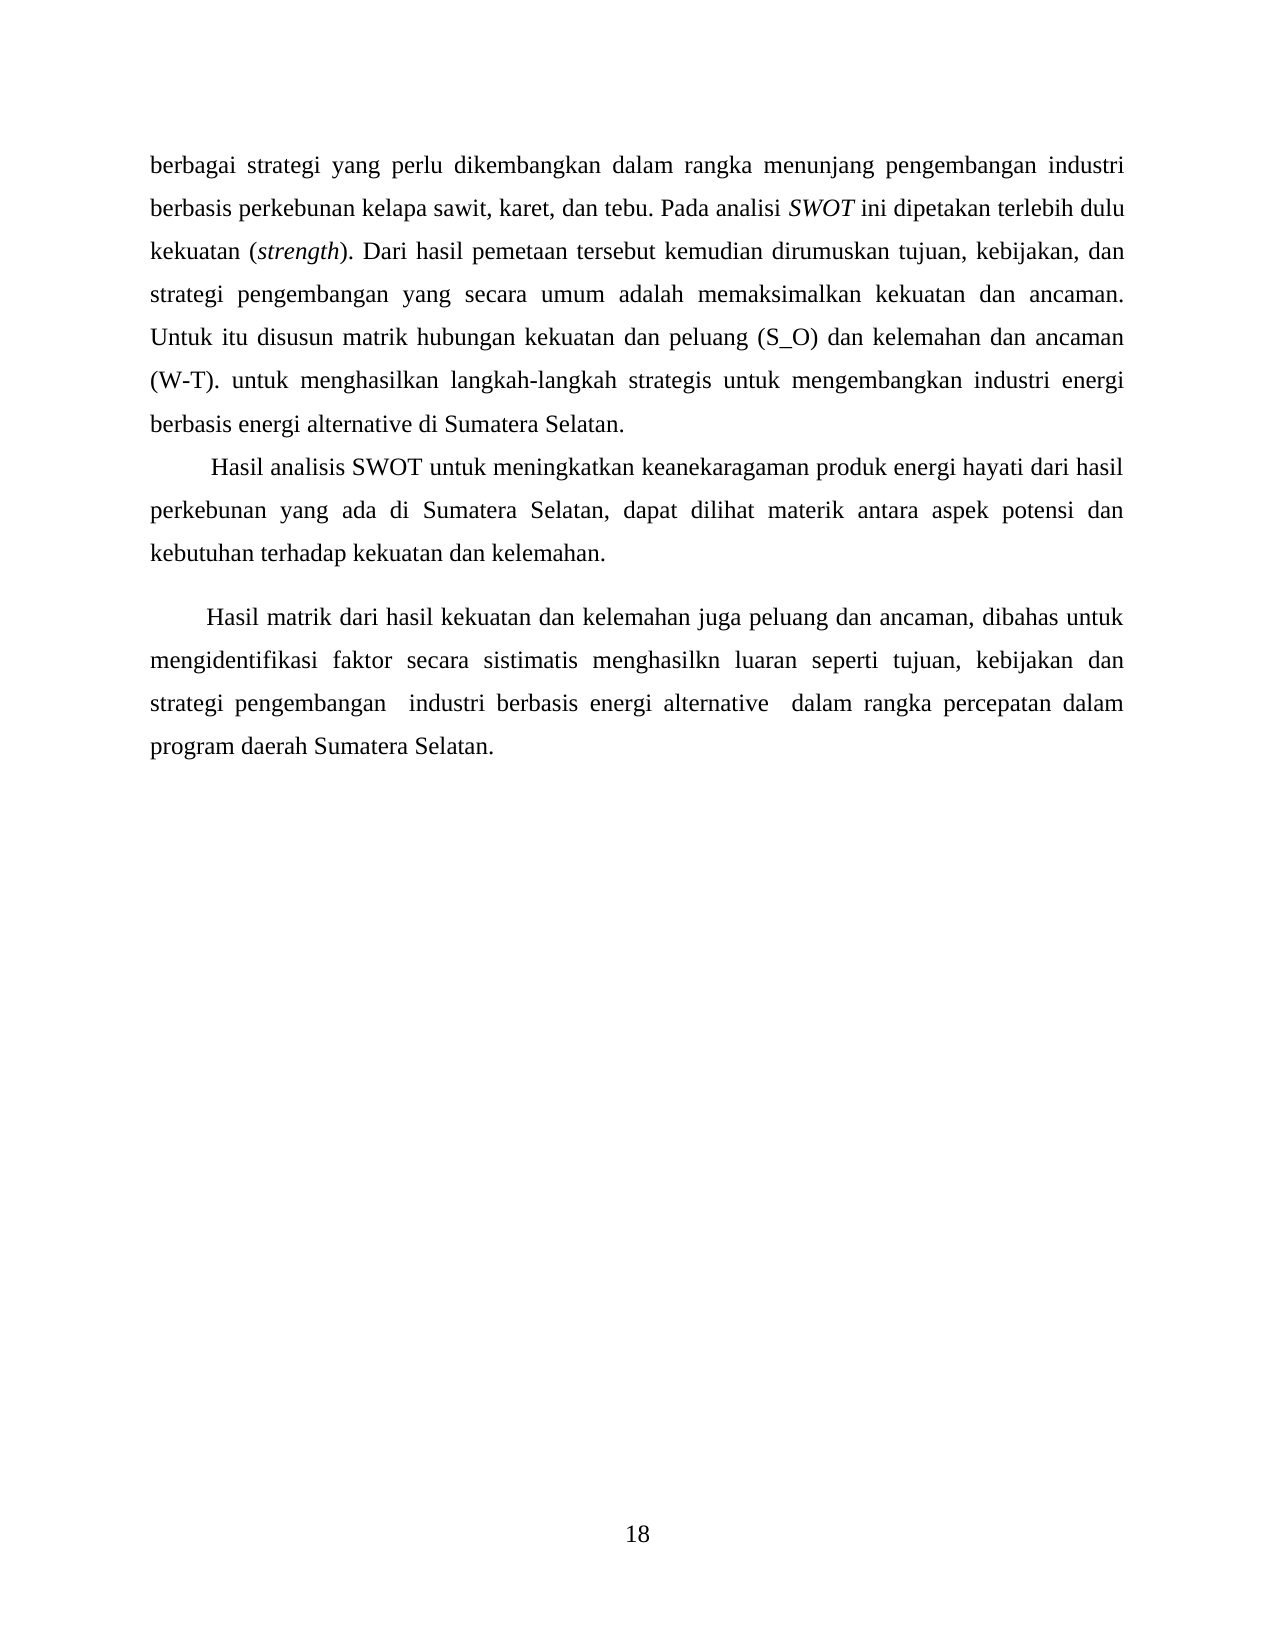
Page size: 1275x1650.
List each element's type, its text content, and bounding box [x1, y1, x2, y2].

text Hasil matrik dari hasil kekuatan dan kelemahan juga peluang dan ancaman, dibahas untuk mengidentifikasi faktor secara sistimatis menghasilkn luaran seperti tujuan, kebijakan dan strategi pengembangan industri berbasis energi alternative dalam rangka percepatan dalam program daerah Sumatera Selatan. [150, 602, 1125, 760]
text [150, 150, 1125, 437]
list Hasil analisis SWOT untuk meningkatkan keanekaragaman produk energi hayati dari hasil perkebunan yang ada di Sumatera Selatan, dapat dilihat materik antara aspek potensi dan kebutuhan terhadap kekuatan dan kelemahan. [150, 452, 1125, 567]
